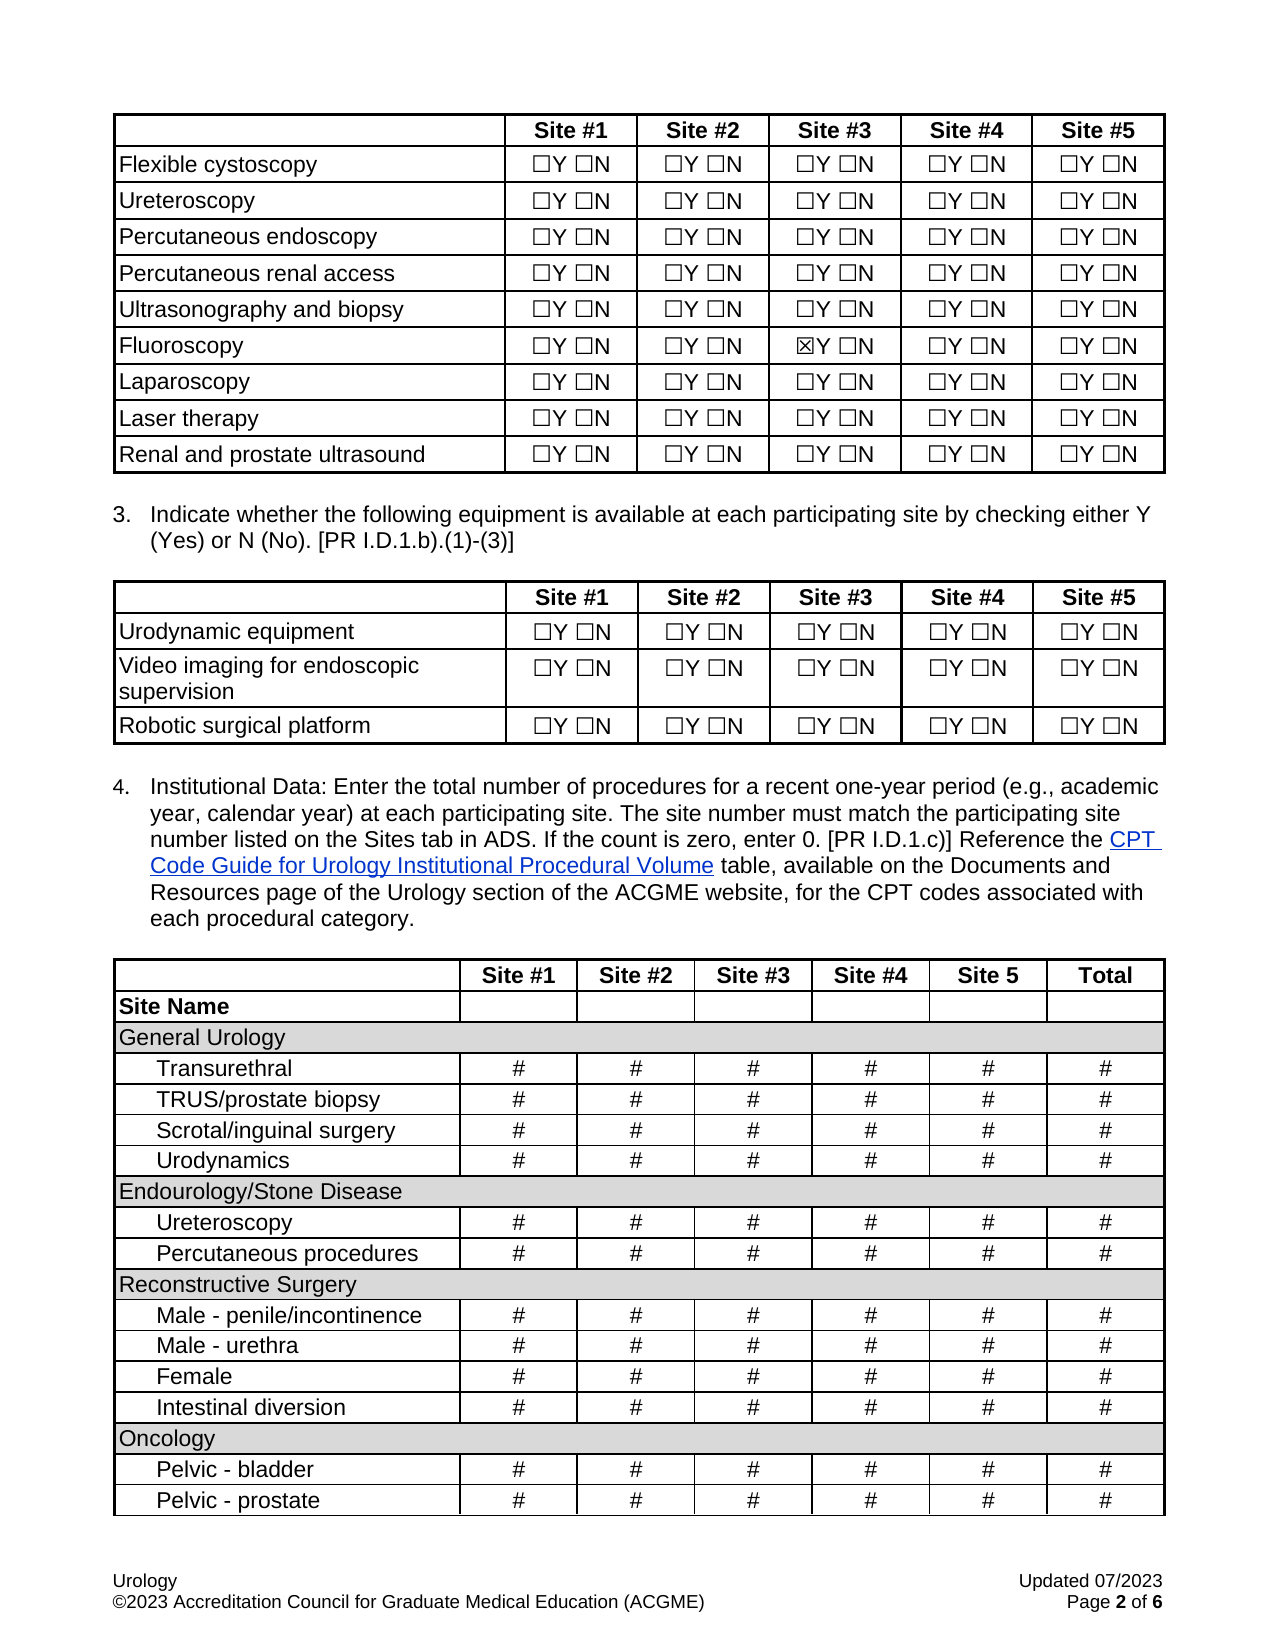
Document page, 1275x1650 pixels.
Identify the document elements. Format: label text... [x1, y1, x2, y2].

table_cell Y N [770, 220, 900, 254]
table_cell [930, 992, 1046, 1021]
table_cell Pelvic - bladder [116, 1455, 459, 1484]
table_cell Laparoscopy [116, 365, 504, 399]
table_header [116, 116, 504, 145]
table_cell Y N [902, 183, 1031, 217]
table_cell Y N [638, 437, 768, 471]
table_header [116, 583, 505, 612]
table_cell Y N [506, 147, 636, 181]
table_header Site #3 [695, 961, 811, 990]
table_cell Y N [1034, 614, 1163, 648]
table_cell Y N [506, 328, 636, 362]
table_header Total [1048, 961, 1163, 990]
table_cell Y N [1033, 147, 1163, 181]
table_cell Y N [902, 292, 1031, 326]
table_cell Y N [903, 614, 1032, 648]
table_cell Y N [506, 220, 636, 254]
table_cell Y N [638, 292, 768, 326]
table_cell Video imaging for endoscopic supervision [116, 650, 505, 706]
table_cell Fluoroscopy [116, 328, 504, 362]
table_cell Y N [507, 614, 637, 648]
table_cell Y N [771, 650, 900, 706]
table_cell Y N [770, 437, 900, 471]
table_cell Endourology/Stone Disease [116, 1177, 1163, 1206]
table_cell [695, 992, 811, 1021]
table_header Site 5 [930, 961, 1046, 990]
table_cell Y N [770, 401, 900, 435]
table_cell Ureteroscopy [116, 1208, 459, 1237]
table_cell Y N [506, 365, 636, 399]
table_cell Y N [1033, 292, 1163, 326]
table_cell Male - penile/incontinence [116, 1300, 459, 1329]
table_cell Transurethral [116, 1054, 459, 1083]
table_cell Urodynamic equipment [116, 614, 505, 648]
table_cell Y N [638, 256, 768, 290]
table_cell TRUS/prostate biopsy [116, 1085, 459, 1114]
table_header Site #2 [578, 961, 694, 990]
table_cell Oncology [116, 1424, 1163, 1453]
table_header Site #2 [638, 116, 768, 145]
table_cell Y N [639, 708, 769, 742]
table_cell Y N [902, 256, 1031, 290]
table_cell Site Name [116, 992, 459, 1021]
table_cell Y N [506, 401, 636, 435]
table_header Site #3 [770, 116, 900, 145]
table_cell Y N [771, 708, 900, 742]
table_cell Y N [770, 328, 900, 362]
table_cell Ultrasonography and biopsy [116, 292, 504, 326]
table_cell Y N [1033, 401, 1163, 435]
table_cell Reconstructive Surgery [116, 1270, 1163, 1299]
table_cell Y N [1034, 650, 1163, 706]
table_cell Intestinal diversion [116, 1393, 459, 1422]
table_cell Y N [506, 183, 636, 217]
table_cell Y N [902, 147, 1031, 181]
table_header Site #4 [902, 116, 1031, 145]
table_cell Y N [638, 183, 768, 217]
table_header Site #3 [771, 583, 900, 612]
table_cell Y N [770, 183, 900, 217]
table_cell Y N [638, 365, 768, 399]
table_cell Female [116, 1362, 459, 1391]
table_cell Y N [771, 614, 900, 648]
table_header Site #1 [506, 116, 636, 145]
table_cell Percutaneous endoscopy [116, 220, 504, 254]
table_header Site #5 [1034, 583, 1163, 612]
table_cell Y N [1033, 365, 1163, 399]
table_cell [578, 992, 694, 1021]
table_header Site #4 [813, 961, 929, 990]
table_header Site #4 [903, 583, 1032, 612]
table_cell Y N [902, 220, 1031, 254]
table_cell Y N [1033, 328, 1163, 362]
table_cell Y N [770, 292, 900, 326]
table_cell Y N [506, 292, 636, 326]
table_cell Flexible cystoscopy [116, 147, 504, 181]
table_cell Y N [770, 147, 900, 181]
table_cell Y N [770, 256, 900, 290]
table_cell Robotic surgical platform [116, 708, 505, 742]
table_cell Y N [507, 708, 637, 742]
table_cell Y N [903, 650, 1032, 706]
table_cell Y N [639, 614, 769, 648]
table_cell Y N [506, 437, 636, 471]
table_cell Y N [506, 256, 636, 290]
table_cell [1048, 992, 1163, 1021]
table_cell Y N [638, 220, 768, 254]
table_cell Y N [1033, 220, 1163, 254]
table_header Site #2 [639, 583, 769, 612]
table_cell Ureteroscopy [116, 183, 504, 217]
table_cell Y N [639, 650, 769, 706]
table_cell Laser therapy [116, 401, 504, 435]
table_cell Y N [1033, 256, 1163, 290]
table_cell Pelvic - prostate [116, 1485, 459, 1514]
table_header Site #5 [1033, 116, 1163, 145]
table_cell General Urology [116, 1023, 1163, 1052]
table_header [116, 961, 459, 990]
table_cell Y N [902, 328, 1031, 362]
table_cell [813, 992, 929, 1021]
table_cell Renal and prostate ultrasound [116, 437, 504, 471]
table_cell Male - urethra [116, 1331, 459, 1360]
table_cell Y N [507, 650, 637, 706]
table_cell [461, 992, 576, 1021]
table_cell Y N [902, 401, 1031, 435]
table_cell Y N [902, 365, 1031, 399]
table_cell Urodynamics [116, 1146, 459, 1175]
list Institutional Data: Enter the total number of procedures for a recent one-year period (e.g., academic year, calendar year) at each participating site. The site number must match the participating site number listed on the Sites tab in ADS. If the count is zero, enter 0. [PR I.D.1.c)] Reference the CPT Code Guide for Urology Institutional Procedural Volume table, available on the Documents and Resources page of the Urology section of the ACGME website, for the CPT codes associated with each procedural category. [112, 772, 1162, 932]
table_cell Y N [1033, 437, 1163, 471]
table_header Site #1 [461, 961, 576, 990]
table_cell Y N [903, 708, 1032, 742]
list Indicate whether the following equipment is available at each participating site by checking either Y (Yes) or N (No). [PR I.D.1.b).(1)-(3)] [112, 501, 1162, 553]
table_header Site #1 [507, 583, 637, 612]
table_cell Percutaneous procedures [116, 1239, 459, 1268]
table_cell Y N [638, 328, 768, 362]
table_cell Y N [1033, 183, 1163, 217]
table_cell Percutaneous renal access [116, 256, 504, 290]
table_cell Y N [1034, 708, 1163, 742]
table_cell Y N [902, 437, 1031, 471]
table_cell Y N [638, 147, 768, 181]
table_cell Y N [638, 401, 768, 435]
table_cell Scrotal/inguinal surgery [116, 1115, 459, 1144]
table_cell Y N [770, 365, 900, 399]
